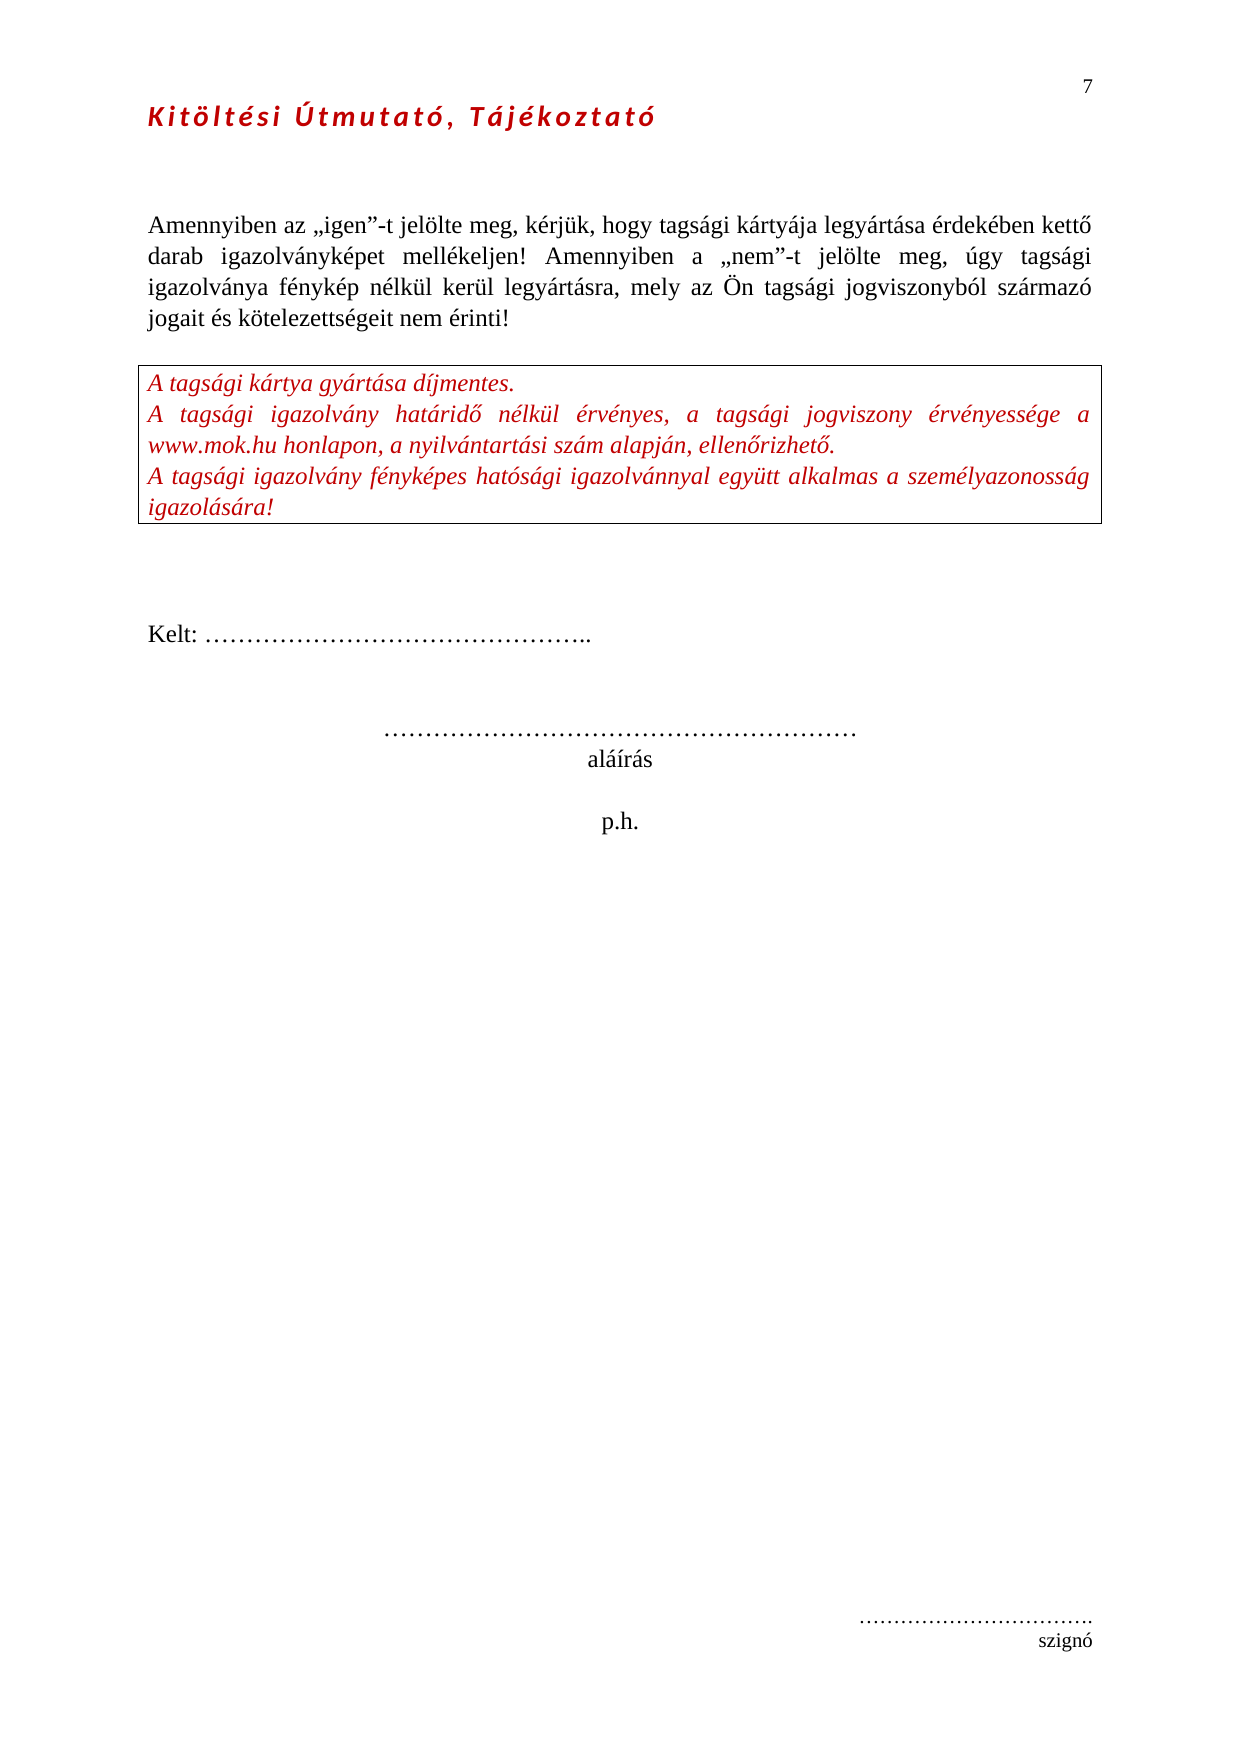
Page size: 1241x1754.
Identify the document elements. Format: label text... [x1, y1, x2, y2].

text Kelt: ……………………………………….. [148, 619, 1093, 648]
text A tagsági igazolvány fényképes hatósági igazolvánnyal együtt alkalmas a személyazonosság igazolására! [139, 458, 1101, 523]
text ………………………………………………… [148, 713, 1093, 741]
text A tagsági igazolvány határidő nélkül érvényes, a tagsági jogviszony érvényessége a www.mok.hu honlapon, a nyilvántartási szám alapján, ellenőrizhető. [139, 396, 1101, 458]
text A tagsági kártya gyártása díjmentes. [139, 366, 1101, 396]
text p.h. [148, 806, 1093, 834]
text Amennyiben az „igen”-t jelölte meg, kérjük, hogy tagsági kártyája legyártása érdekében kettő darab igazolványképet mellékeljen! Amennyiben a „nem”-t jelölte meg, úgy tagsági igazolványa fénykép nélkül kerül legyártásra, mely az Ön tagsági jogviszonyból származó jogait és kötelezettségeit nem érinti! [148, 210, 1093, 332]
text aláírás [148, 744, 1093, 772]
